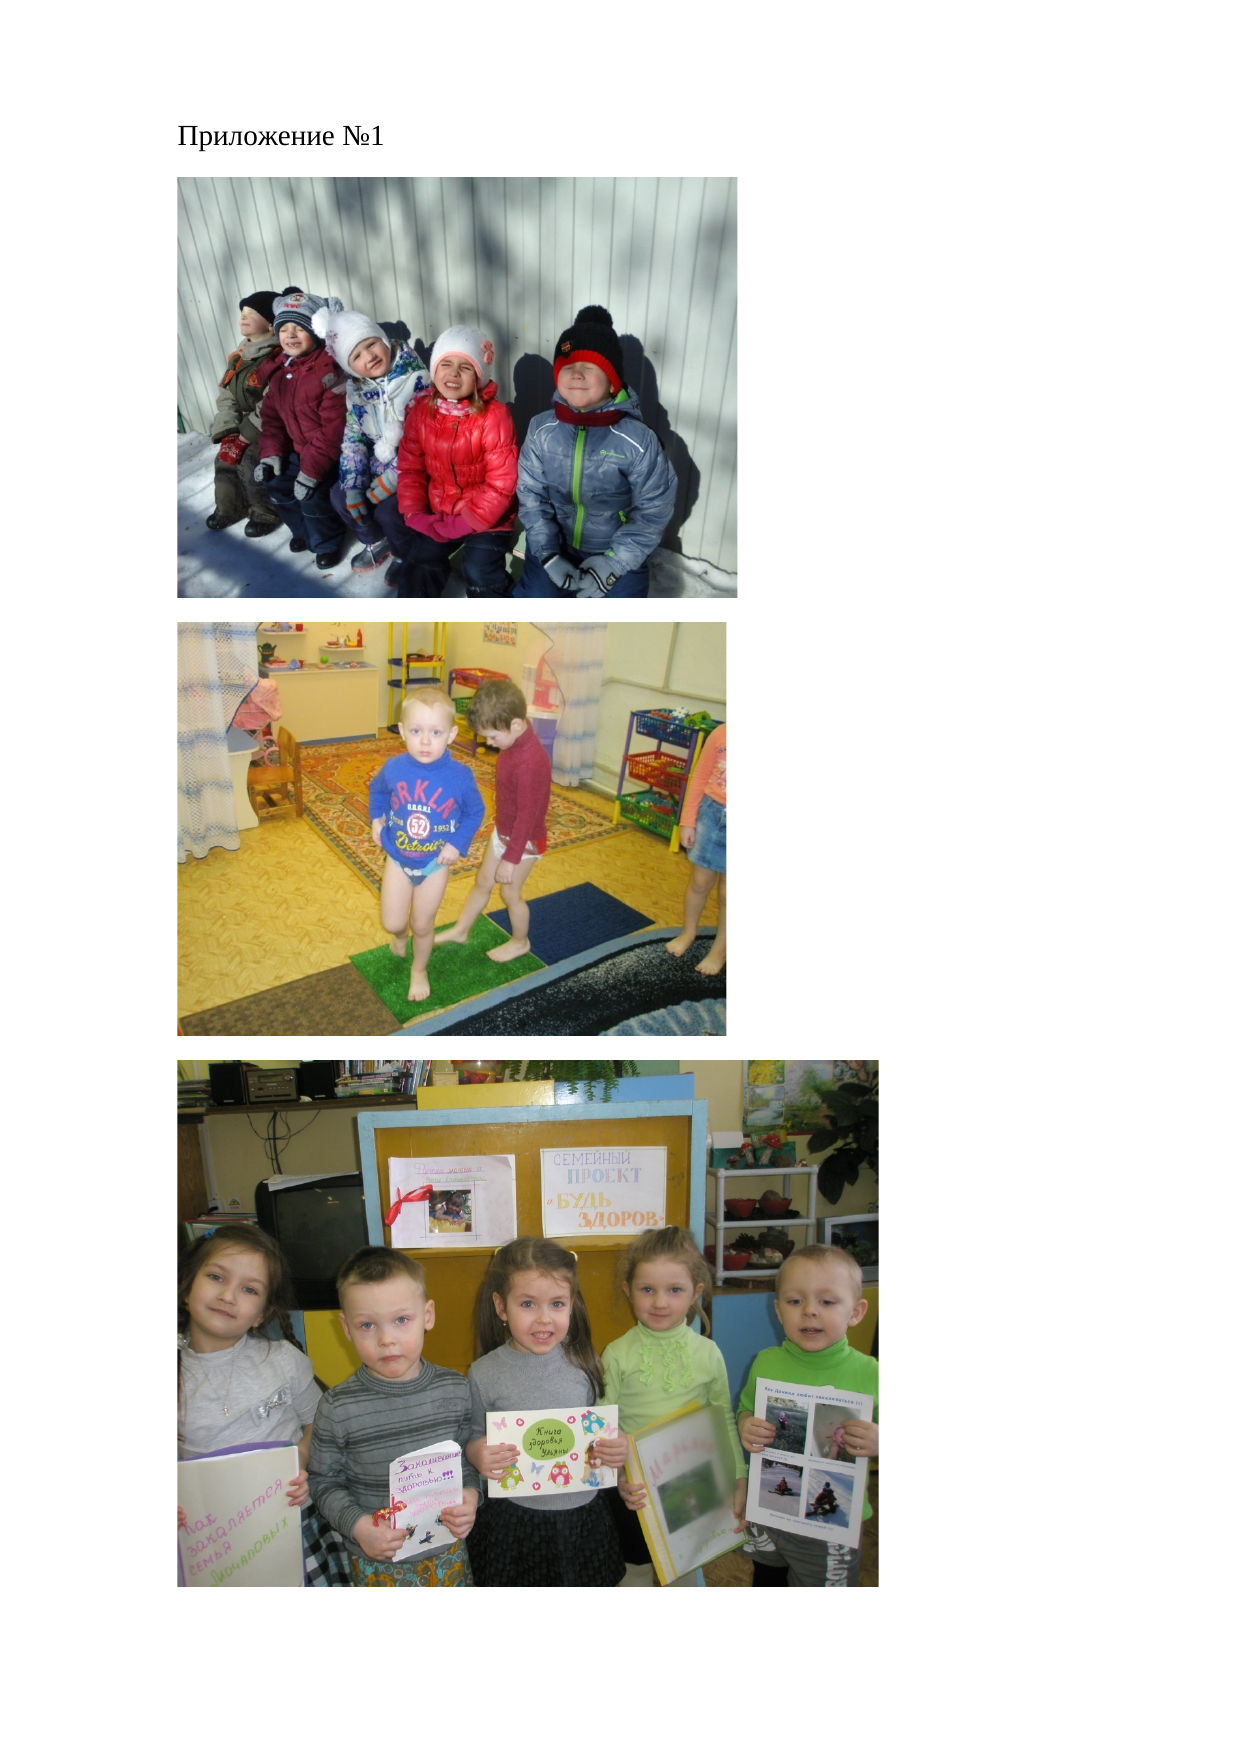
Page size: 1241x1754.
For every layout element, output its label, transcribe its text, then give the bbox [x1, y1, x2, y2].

picture [177, 1060, 879, 1587]
text Приложение №1 [177, 118, 1152, 152]
picture [177, 622, 727, 1036]
picture [177, 177, 738, 598]
